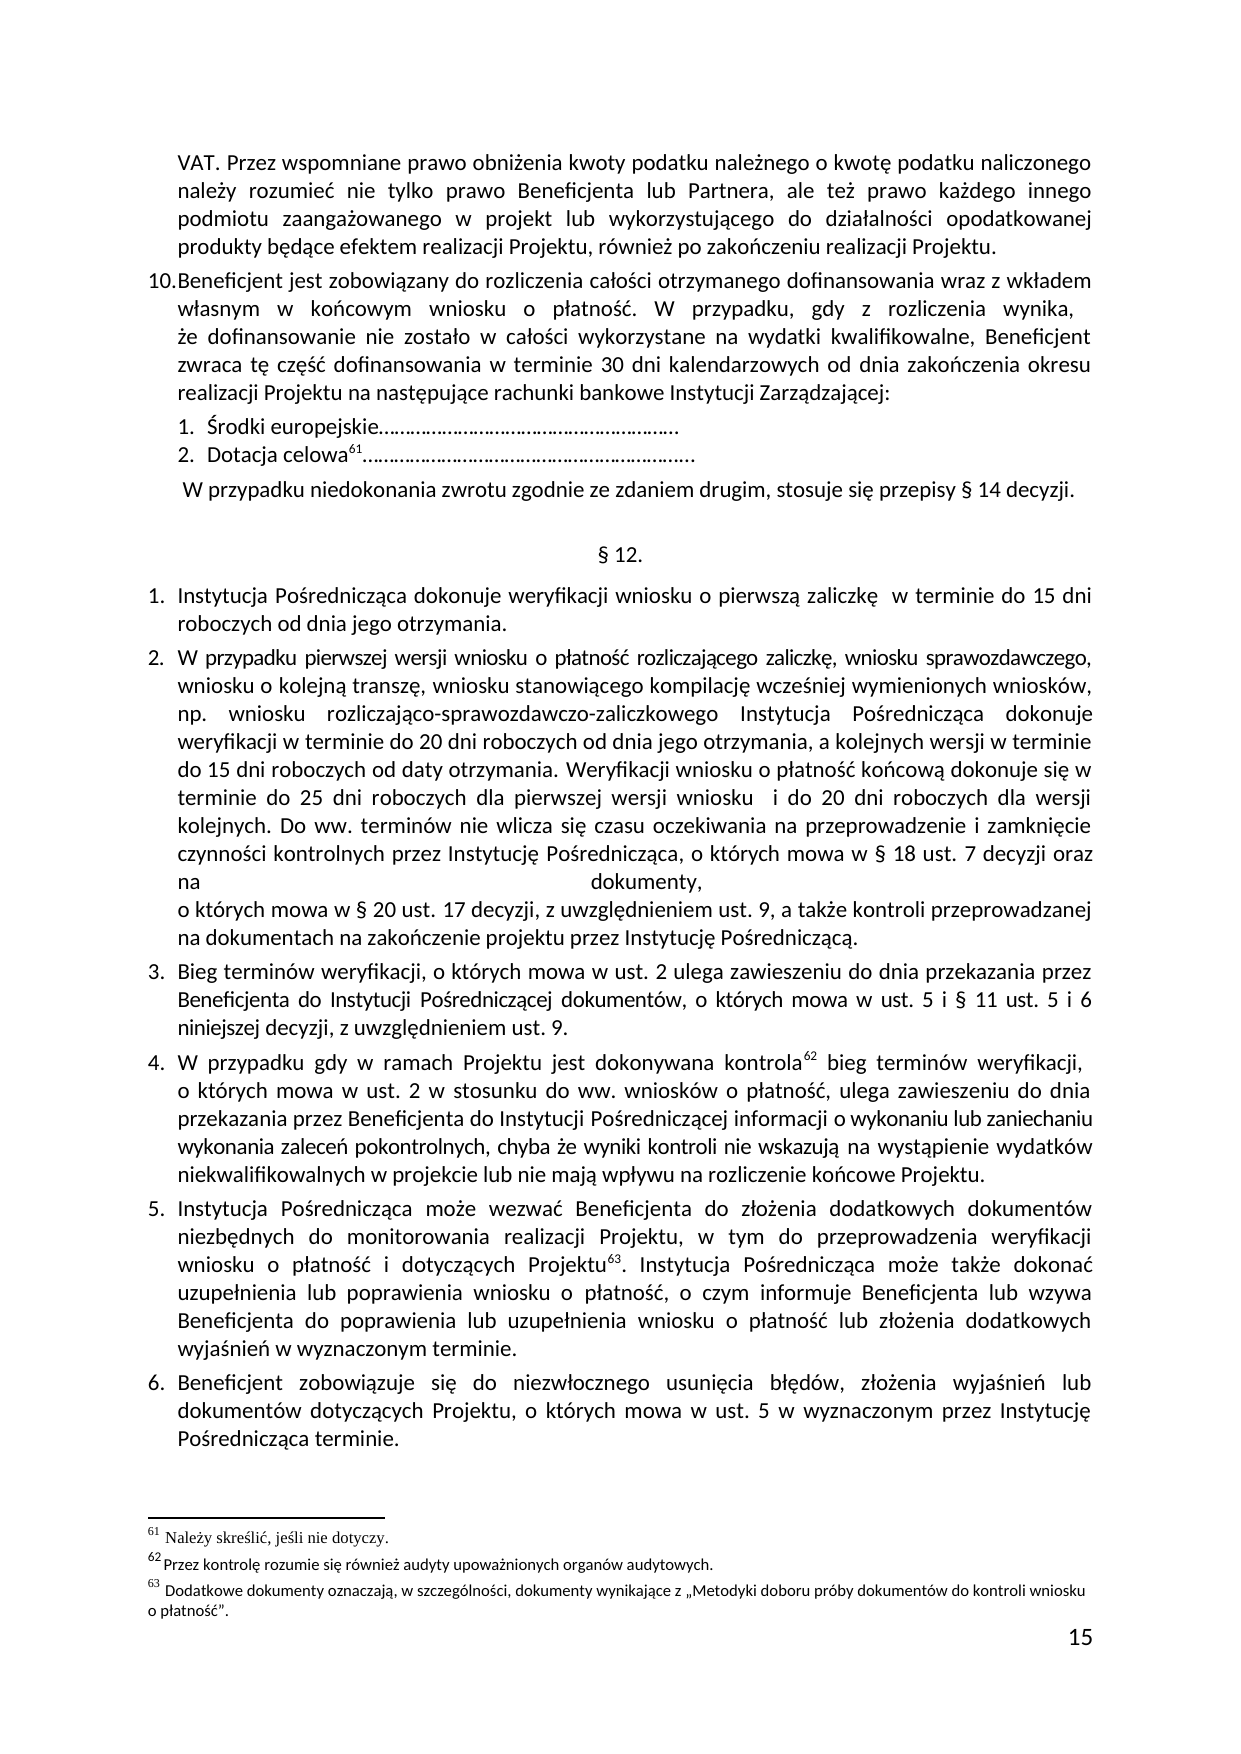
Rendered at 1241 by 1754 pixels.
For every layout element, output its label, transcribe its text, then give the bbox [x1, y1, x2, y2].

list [148, 148, 1093, 260]
list Instytucja Pośrednicząca dokonuje weryfikacji wniosku o pierwszą zaliczkę w terminie do 15 dni roboczych od dnia jego otrzymania. [148, 581, 1093, 637]
text § 12. [148, 540, 1093, 568]
list Bieg terminów weryfikacji, o których mowa w ust. 2 ulega zawieszeniu do dnia przekazania przez Beneficjenta do Instytucji Pośredniczącej dokumentów, o których mowa w ust. 5 i § 11 ust. 5 i 6 niniejszej decyzji, z uwzględnieniem ust. 9. [148, 957, 1093, 1042]
list Instytucja Pośrednicząca może wezwać Beneficjenta do złożenia dodatkowych dokumentów niezbędnych do monitorowania realizacji Projektu, w tym do przeprowadzenia weryfikacji wniosku o płatność i dotyczących Projektu. Instytucja Pośrednicząca może także dokonać uzupełnienia lub poprawienia wniosku o płatność, o czym informuje Beneficjenta lub wzywa Beneficjenta do poprawienia lub uzupełnienia wniosku o płatność lub złożenia dodatkowych wyjaśnień w wyznaczonym terminie. [148, 1194, 1093, 1362]
list W przypadku pierwszej wersji wniosku o płatność rozliczającego zaliczkę, wniosku sprawozdawczego, wniosku o kolejną transzę, wniosku stanowiącego kompilację wcześniej wymienionych wniosków, np. wniosku rozliczająco-sprawozdawczo-zaliczkowego Instytucja Pośrednicząca dokonuje weryfikacji w terminie do 20 dni roboczych od dnia jego otrzymania, a kolejnych wersji w terminie do 15 dni roboczych od daty otrzymania. Weryfikacji wniosku o płatność końcową dokonuje się w terminie do 25 dni roboczych dla pierwszej wersji wniosku i do 20 dni roboczych dla wersji kolejnych. Do ww. terminów nie wlicza się czasu oczekiwania na przeprowadzenie i zamknięcie czynności kontrolnych przez Instytucję Pośrednicząca, o których mowa w § 18 ust. 7 decyzji oraz na dokumenty, o których mowa w § 20 ust. 17 decyzji, z uwzględnieniem ust. 9, a także kontroli przeprowadzanej na dokumentach na zakończenie projektu przez Instytucję Pośredniczącą. [148, 643, 1093, 951]
list Beneficjent zobowiązuje się do niezwłocznego usunięcia błędów, złożenia wyjaśnień lub dokumentów dotyczących Projektu, o których mowa w ust. 5 w wyznaczonym przez Instytucję Pośrednicząca terminie. [148, 1368, 1093, 1453]
list Beneficjent jest zobowiązany do rozliczenia całości otrzymanego dofinansowania wraz z wkładem własnym w końcowym wniosku o płatność. W przypadku, gdy z rozliczenia wynika, że dofinansowanie nie zostało w całości wykorzystane na wydatki kwalifikowalne, Beneficjent zwraca tę część dofinansowania w terminie 30 dni kalendarzowych od dnia zakończenia okresu realizacji Projektu na następujące rachunki bankowe Instytucji Zarządzającej: [148, 266, 1093, 406]
list Dotacja celowa……………………………………………………... [177, 440, 1093, 468]
list Środki europejskie………………………………………………… [177, 412, 1093, 440]
list W przypadku gdy w ramach Projektu jest dokonywana kontrola bieg terminów weryfikacji, o których mowa w ust. 2 w stosunku do ww. wniosków o płatność, ulega zawieszeniu do dnia przekazania przez Beneficjenta do Instytucji Pośredniczącej informacji o wykonaniu lub zaniechaniu wykonania zaleceń pokontrolnych, chyba że wyniki kontroli nie wskazują na wystąpienie wydatków niekwalifikowalnych w projekcie lub nie mają wpływu na rozliczenie końcowe Projektu. [148, 1048, 1093, 1188]
text W przypadku niedokonania zwrotu zgodnie ze zdaniem drugim, stosuje się przepisy § 14 decyzji. [177, 475, 1093, 503]
